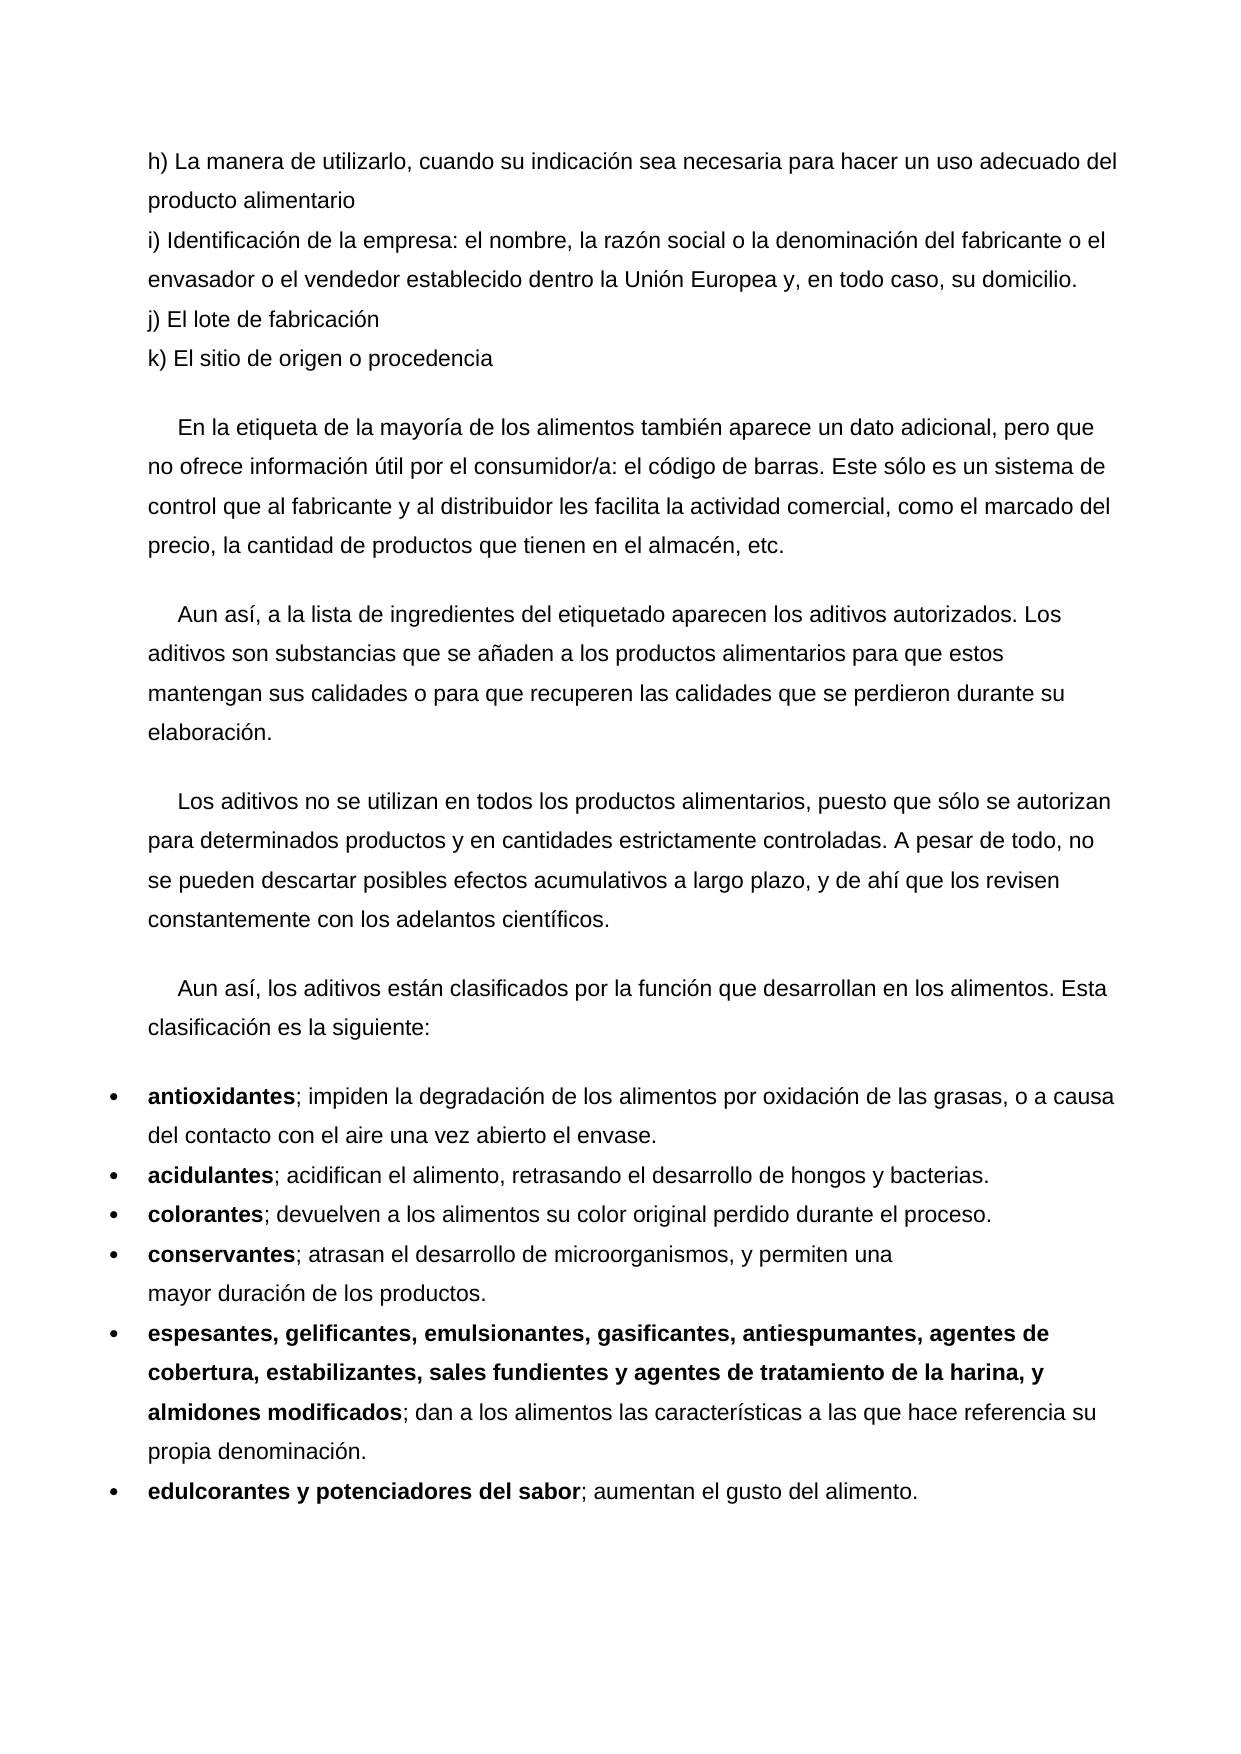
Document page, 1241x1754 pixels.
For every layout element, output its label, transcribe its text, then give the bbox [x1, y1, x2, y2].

text Aun así, los aditivos están clasificados por la función que desarrollan en los alimentos. Esta clasificación es la siguiente: [148, 975, 1122, 1041]
list espesantes, gelificantes, emulsionantes, gasificantes, antiespumantes, agentes de cobertura, estabilizantes, sales fundientes y agentes de tratamiento de la harina, y almidones modificados; dan a los alimentos las características a las que hace referencia su propia denominación. [110, 1320, 1122, 1465]
text En la etiqueta de la mayoría de los alimentos también aparece un dato adicional, pero que no ofrece información útil por el consumidor/a: el código de barras. Este sólo es un sistema de control que al fabricante y al distribuidor les facilita la actividad comercial, como el marcado del precio, la cantidad de productos que tienen en el almacén, etc. [148, 414, 1122, 558]
list colorantes; devuelven a los alimentos su color original perdido durante el proceso. [110, 1201, 1122, 1228]
list edulcorantes y potenciadores del sabor; aumentan el gusto del alimento. [110, 1478, 1122, 1504]
list conservantes; atrasan el desarrollo de microorganismos, y permiten una mayor duración de los productos. [110, 1241, 1122, 1307]
list acidulantes; acidifican el alimento, retrasando el desarrollo de hongos y bacterias. [110, 1162, 1122, 1188]
text Los aditivos no se utilizan en todos los productos alimentarios, puesto que sólo se autorizan para determinados productos y en cantidades estrictamente controladas. A pesar de todo, no se pueden descartar posibles efectos acumulativos a largo plazo, y de ahí que los revisen constantemente con los adelantos científicos. [148, 788, 1122, 933]
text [148, 148, 1122, 371]
text Aun así, a la lista de ingredientes del etiquetado aparecen los aditivos autorizados. Los aditivos son substancias que se añaden a los productos alimentarios para que estos mantengan sus calidades o para que recuperen las calidades que se perdieron durante su elaboración. [148, 601, 1122, 746]
list antioxidantes; impiden la degradación de los alimentos por oxidación de las grasas, o a causa del contacto con el aire una vez abierto el envase. [110, 1083, 1122, 1149]
